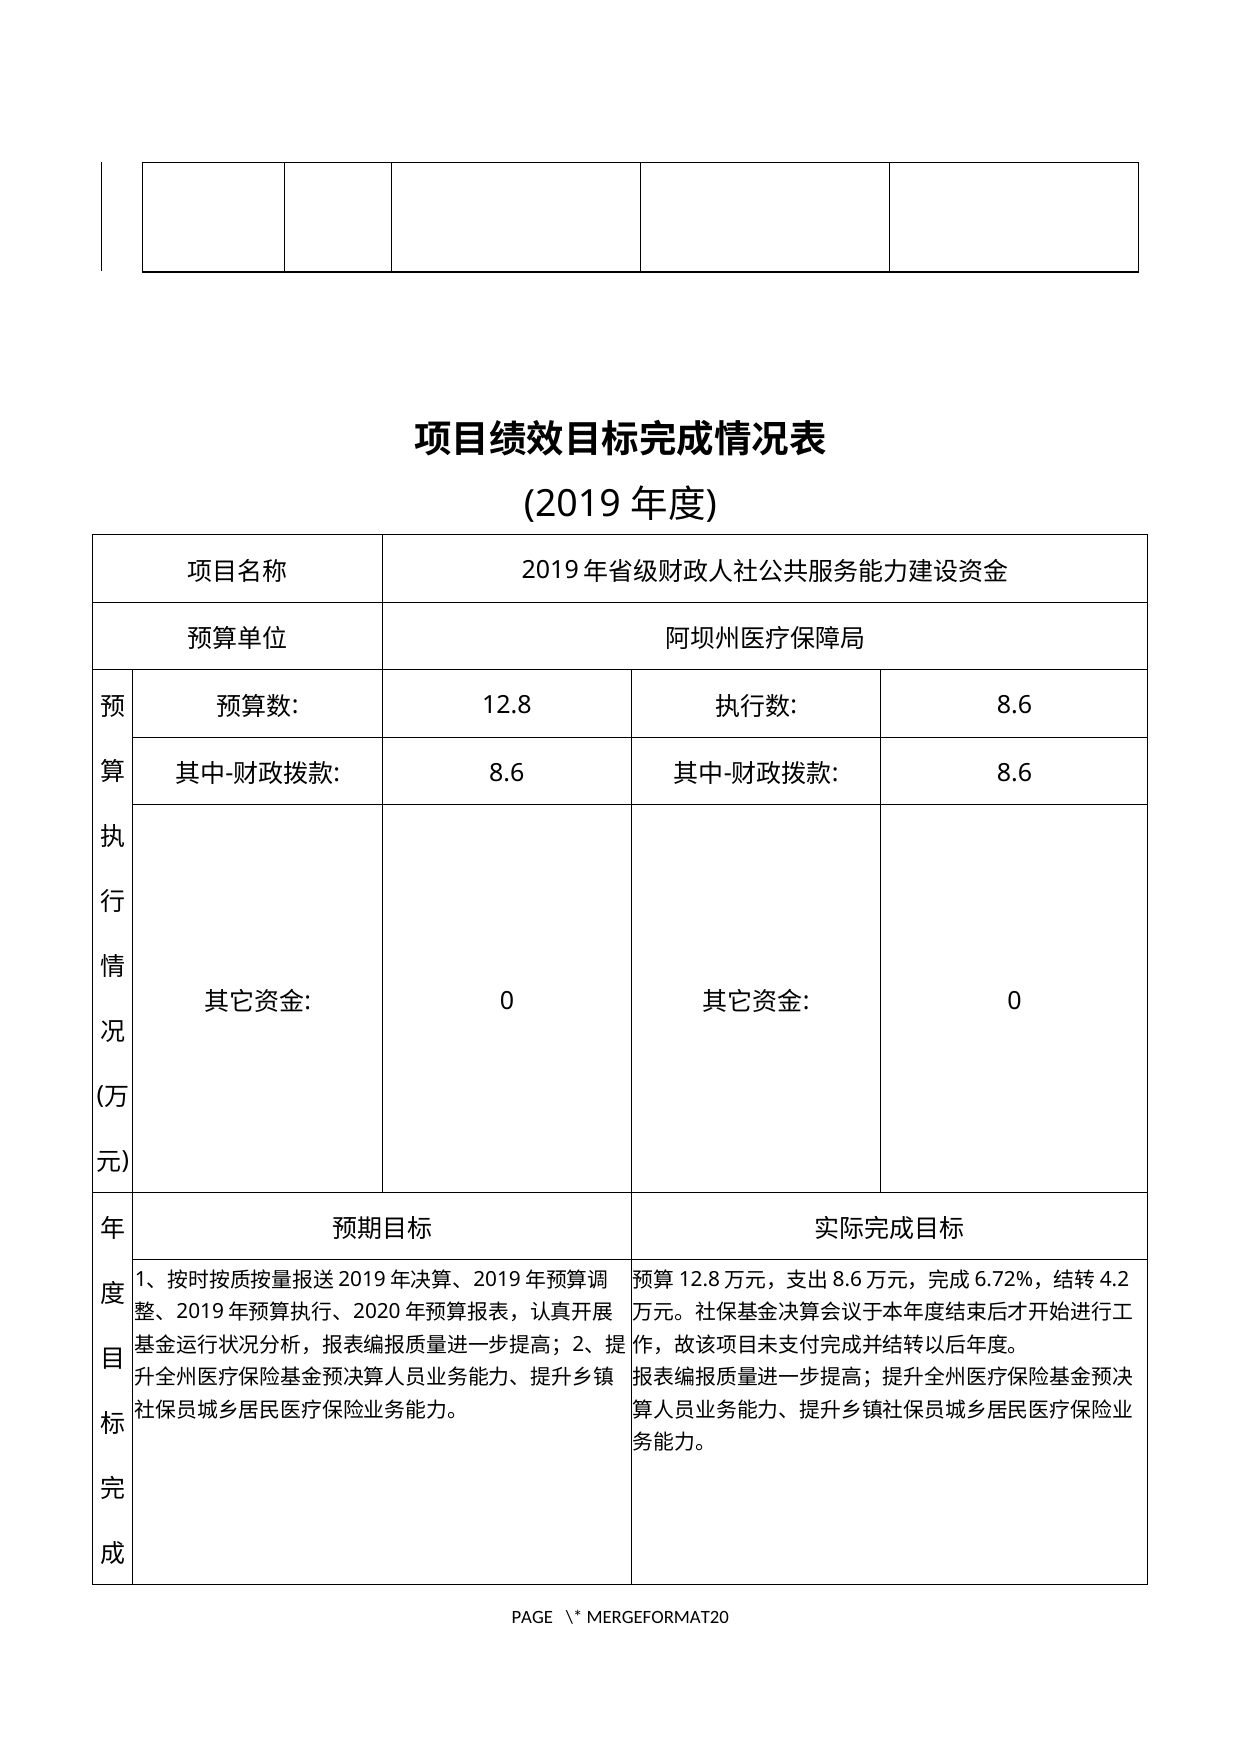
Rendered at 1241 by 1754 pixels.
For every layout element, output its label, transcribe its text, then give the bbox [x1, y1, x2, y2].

table_cell 其它资金: [133, 805, 382, 1192]
table_cell 12.8 [383, 670, 631, 737]
table_cell 8.6 [881, 670, 1147, 737]
table_cell 2019年省级财政人社公共服务能力建设资金 [383, 535, 1147, 602]
table_cell 0 [881, 805, 1147, 1192]
table_cell 其中-财政拨款: [632, 738, 880, 804]
table_cell 项目名称 [93, 535, 382, 602]
table_cell [890, 163, 1138, 271]
table_cell 8.6 [383, 738, 631, 804]
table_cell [133, 1260, 631, 1584]
table_cell [143, 163, 284, 271]
table_cell 预算执行情况(万元) [93, 670, 132, 1192]
table_cell 预算单位 [93, 603, 382, 669]
table_cell [392, 163, 640, 271]
table_cell 阿坝州医疗保障局 [383, 603, 1147, 669]
table_cell [641, 163, 889, 271]
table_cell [632, 1260, 1147, 1584]
table_cell 0 [383, 805, 631, 1192]
table_cell 预期目标 [133, 1193, 631, 1259]
table_header 项目绩效目标完成情况表 (2019 年度) [93, 403, 1148, 534]
table_cell 预算数: [133, 670, 382, 737]
table_cell 执行数: [632, 670, 880, 737]
table_cell 其它资金: [632, 805, 880, 1192]
table_cell 实际完成目标 [632, 1193, 1147, 1259]
table_cell 其中-财政拨款: [133, 738, 382, 804]
table_cell 年度目标完成情况 [93, 1193, 132, 1584]
table_cell 8.6 [881, 738, 1147, 804]
table_cell [285, 163, 391, 271]
